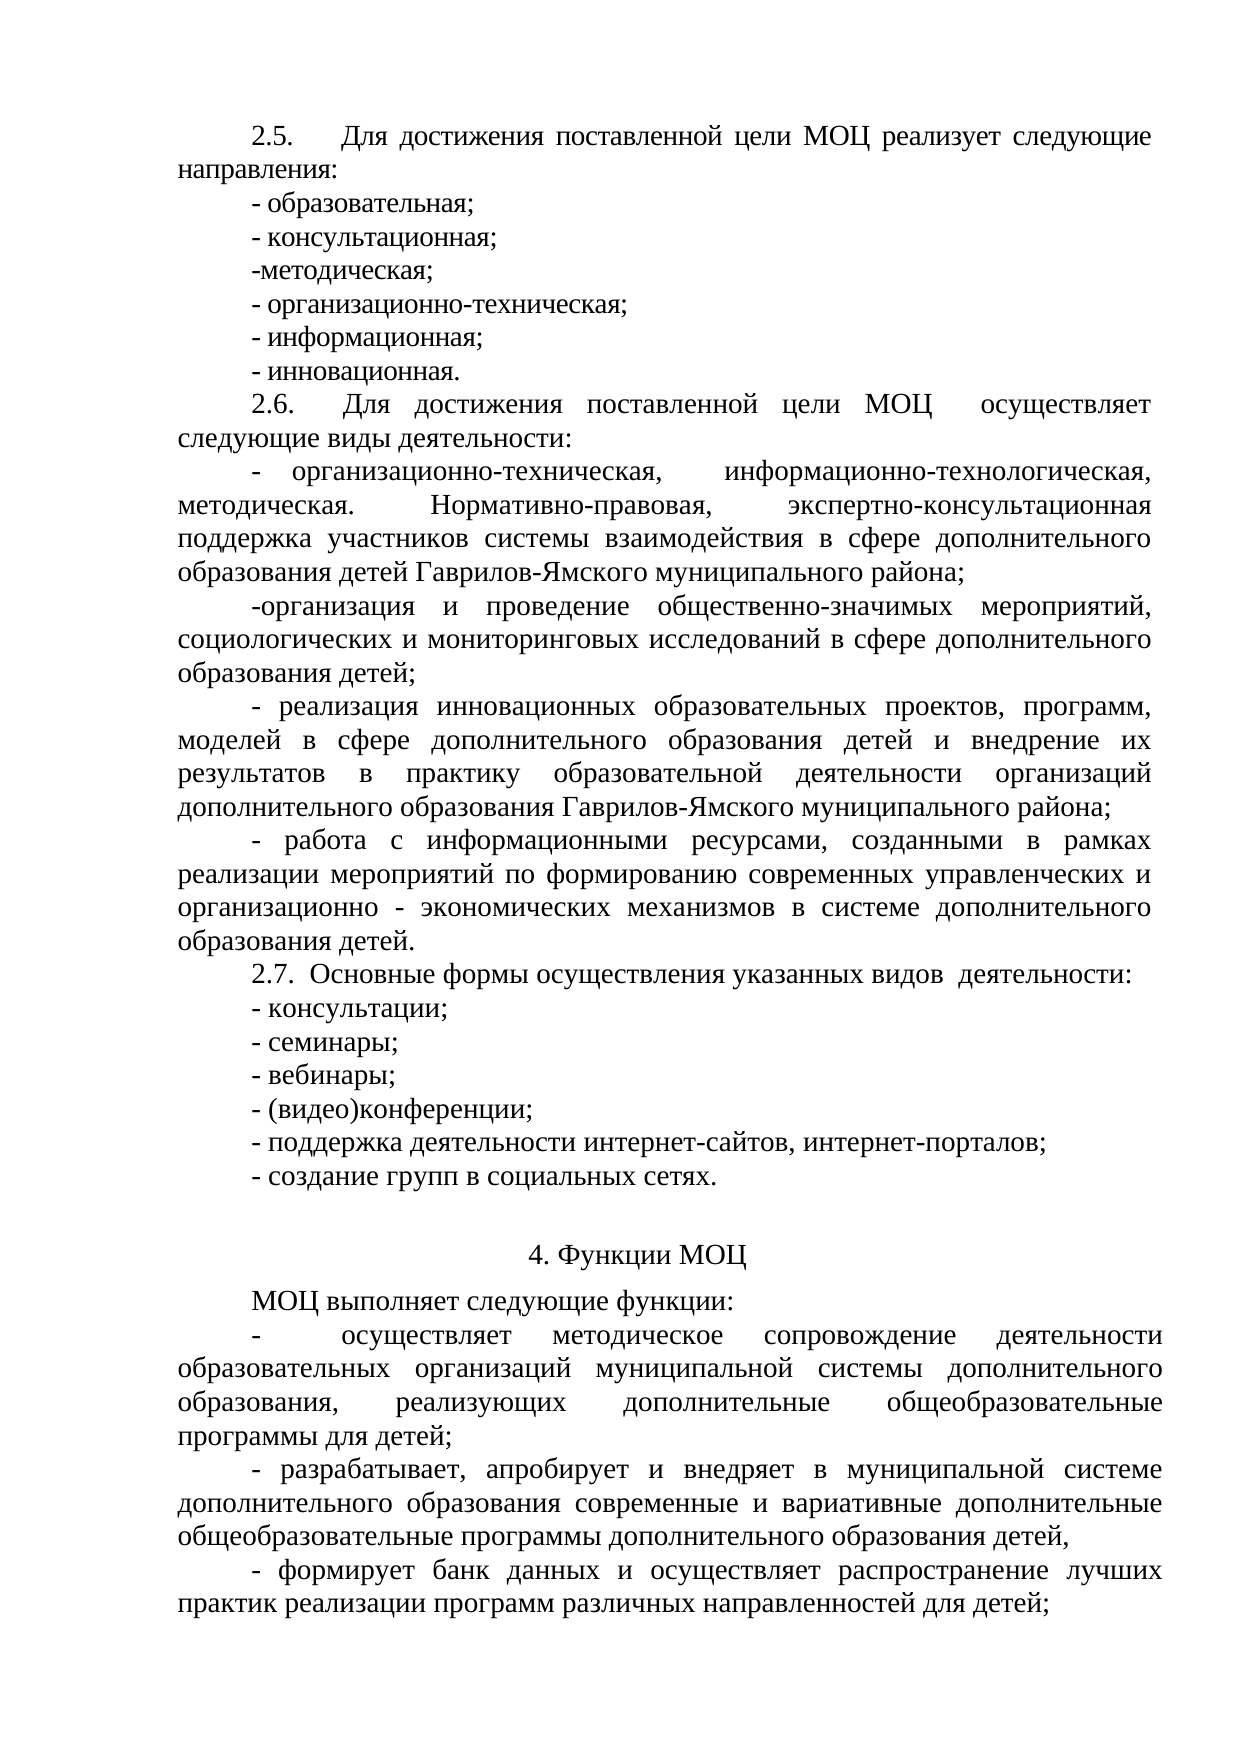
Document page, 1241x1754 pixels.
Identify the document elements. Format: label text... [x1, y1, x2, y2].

text - поддержка деятельности интернет-сайтов, интернет-порталов; [177, 1124, 1152, 1158]
text - создание групп в социальных сетях. [177, 1158, 1152, 1191]
text - образовательная; [177, 185, 1152, 219]
text - консультационная; [177, 219, 1152, 252]
text - осуществляет методическое сопровождение деятельности образовательных организаций муниципальной системы дополнительного образования, реализующих дополнительные общеобразовательные программы для детей; [177, 1317, 1163, 1451]
text - работа с информационными ресурсами, созданными в рамках реализации мероприятий по формированию современных управленческих и организационно - экономических механизмов в системе дополнительного образования детей. [177, 822, 1152, 957]
text - формирует банк данных и осуществляет распространение лучших практик реализации программ различных направленностей для детей; [177, 1552, 1163, 1619]
text - реализация инновационных образовательных проектов, программ, моделей в сфере дополнительного образования детей и внедрение их результатов в практику образовательной деятельности организаций дополнительного образования Гаврилов-Ямского муниципального района; [177, 688, 1152, 822]
text - инновационная. [177, 353, 1152, 386]
text - организационно-техническая; [177, 286, 1152, 319]
text - (видео)конференции; [177, 1091, 1152, 1124]
text - информационная; [177, 319, 1152, 353]
text МОЦ выполняет следующие функции: [177, 1283, 1163, 1317]
text - вебинары; [177, 1057, 1152, 1091]
text 2.5. Для достижения поставленной цели МОЦ реализует следующие направления: [177, 118, 1152, 185]
text - организационно-техническая, информационно-технологическая, методическая. Нормативно-правовая, экспертно-консультационная поддержка участников системы взаимодействия в сфере дополнительного образования детей Гаврилов-Ямского муниципального района; [177, 453, 1152, 588]
text - семинары; [177, 1024, 1152, 1057]
text 4. Функции МОЦ [177, 1237, 1163, 1271]
text - консультации; [177, 990, 1152, 1024]
text 2.7. Основные формы осуществления указанных видов деятельности: [177, 957, 1152, 990]
text -организация и проведение общественно-значимых мероприятий, социологических и мониторинговых исследований в сфере дополнительного образования детей; [177, 588, 1152, 688]
text - разрабатывает, апробирует и внедряет в муниципальной системе дополнительного образования современные и вариативные дополнительные общеобразовательные программы дополнительного образования детей, [177, 1451, 1163, 1552]
text 2.6. Для достижения поставленной цели МОЦ осуществляет следующие виды деятельности: [177, 386, 1152, 453]
text -методическая; [177, 252, 1152, 286]
